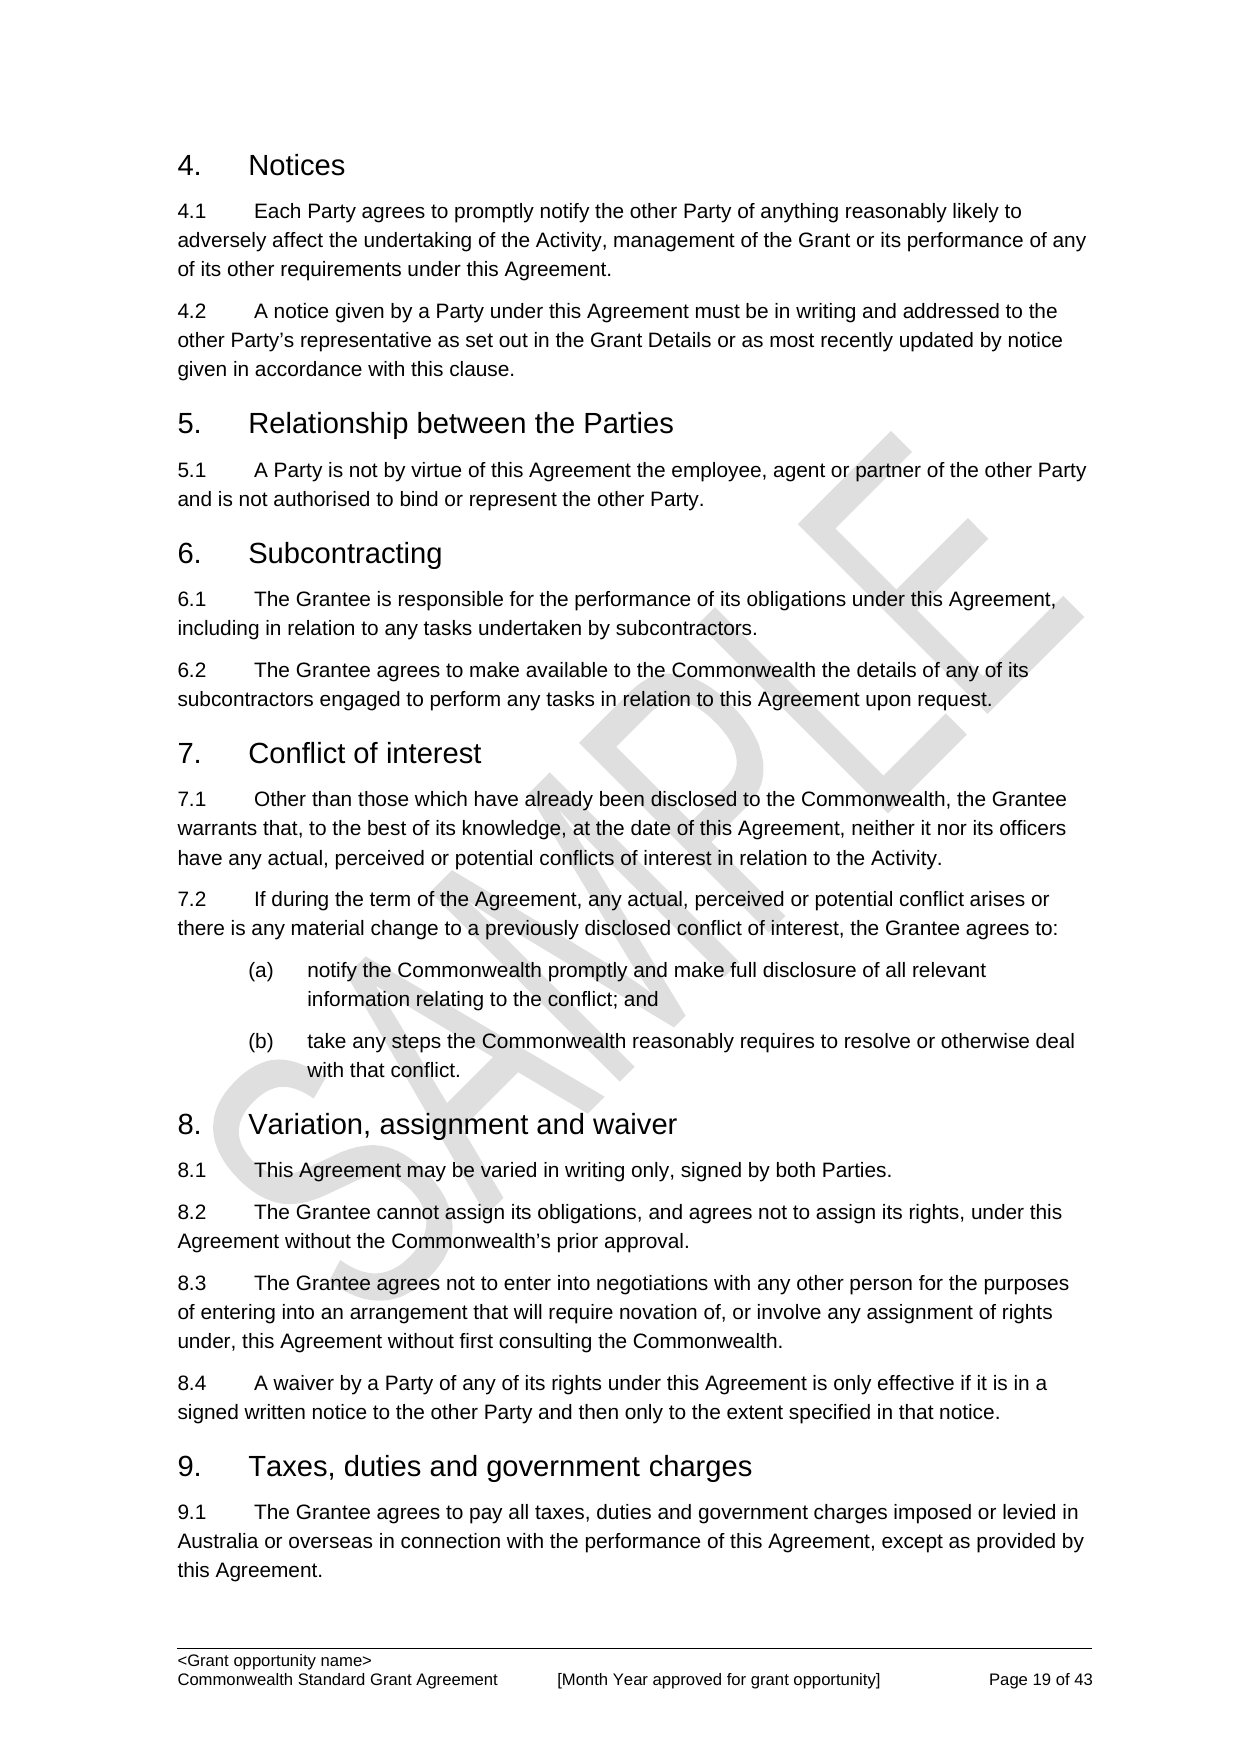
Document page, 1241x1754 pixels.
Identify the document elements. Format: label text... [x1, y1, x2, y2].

text 7.1 Other than those which have already been disclosed to the Commonwealth, the Grantee warrants that, to the best of its knowledge, at the date of this Agreement, neither it nor its officers have any actual, perceived or potential conflicts of interest in relation to the Activity. [177, 782, 1092, 869]
text 8.3 The Grantee agrees not to enter into negotiations with any other person for the purposes of entering into an arrangement that will require novation of, or involve any assignment of rights under, this Agreement without first consulting the Commonwealth. [177, 1265, 1092, 1353]
text 4.2 A notice given by a Party under this Agreement must be in writing and addressed to the other Party’s representative as set out in the Grant Details or as most recently updated by notice given in accordance with this clause. [177, 294, 1092, 381]
text (a) notify the Commonwealth promptly and make full disclosure of all relevant information relating to the conflict; and [248, 953, 1092, 1011]
subtitle Subcontracting [177, 536, 1092, 569]
text 5.1 A Party is not by virtue of this Agreement the employee, agent or partner of the other Party and is not authorised to bind or represent the other Party. [177, 452, 1092, 511]
text 4.1 Each Party agrees to promptly notify the other Party of anything reasonably likely to adversely affect the undertaking of the Activity, management of the Grant or its performance of any of its other requirements under this Agreement. [177, 194, 1092, 281]
subtitle Notices [177, 148, 1092, 181]
text 6.2 The Grantee agrees to make available to the Commonwealth the details of any of its subcontractors engaged to perform any tasks in relation to this Agreement upon request. [177, 652, 1092, 711]
text 7.2 If during the term of the Agreement, any actual, perceived or potential conflict arises or there is any material change to a previously disclosed conflict of interest, the Grantee agrees to: [177, 882, 1092, 940]
subtitle Variation, assignment and waiver [177, 1107, 1092, 1140]
subtitle Conflict of interest [177, 736, 1092, 769]
text 8.4 A waiver by a Party of any of its rights under this Agreement is only effective if it is in a signed written notice to the other Party and then only to the extent specified in that notice. [177, 1365, 1092, 1424]
subtitle Taxes, duties and government charges [177, 1449, 1092, 1482]
text 8.1 This Agreement may be varied in writing only, signed by both Parties. [177, 1153, 1092, 1182]
text (b) take any steps the Commonwealth reasonably requires to resolve or otherwise deal with that conflict. [248, 1023, 1092, 1082]
text 9.1 The Grantee agrees to pay all taxes, duties and government charges imposed or levied in Australia or overseas in connection with the performance of this Agreement, except as provided by this Agreement. [177, 1495, 1092, 1582]
text 6.1 The Grantee is responsible for the performance of its obligations under this Agreement, including in relation to any tasks undertaken by subcontractors. [177, 582, 1092, 640]
text 8.2 The Grantee cannot assign its obligations, and agrees not to assign its rights, under this Agreement without the Commonwealth’s prior approval. [177, 1194, 1092, 1253]
subtitle Relationship between the Parties [177, 406, 1092, 440]
